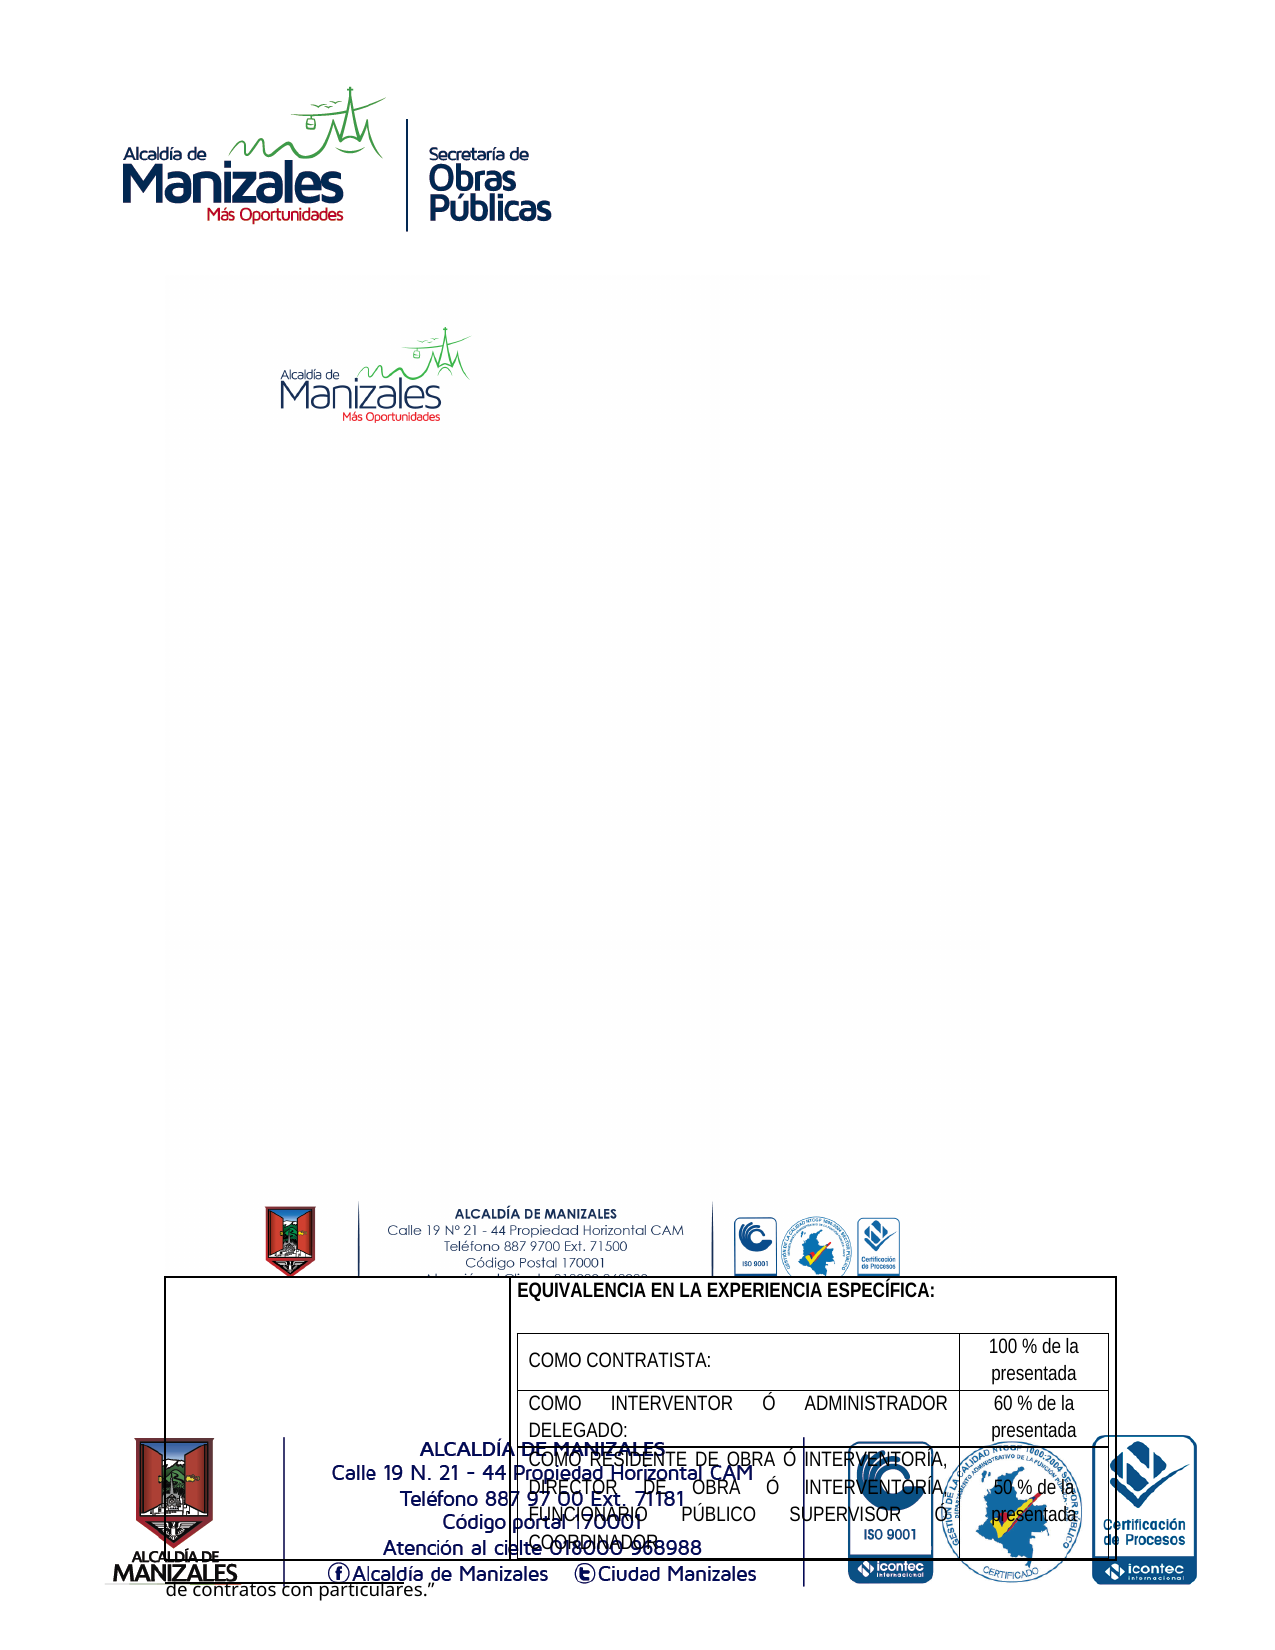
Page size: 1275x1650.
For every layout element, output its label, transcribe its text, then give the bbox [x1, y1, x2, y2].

table_cell DESCRIPCIÓN BREVE DE LOS REQUISITOS PARA PARTICIPAR [166, 1278, 509, 1559]
picture [19, 23, 1275, 1649]
